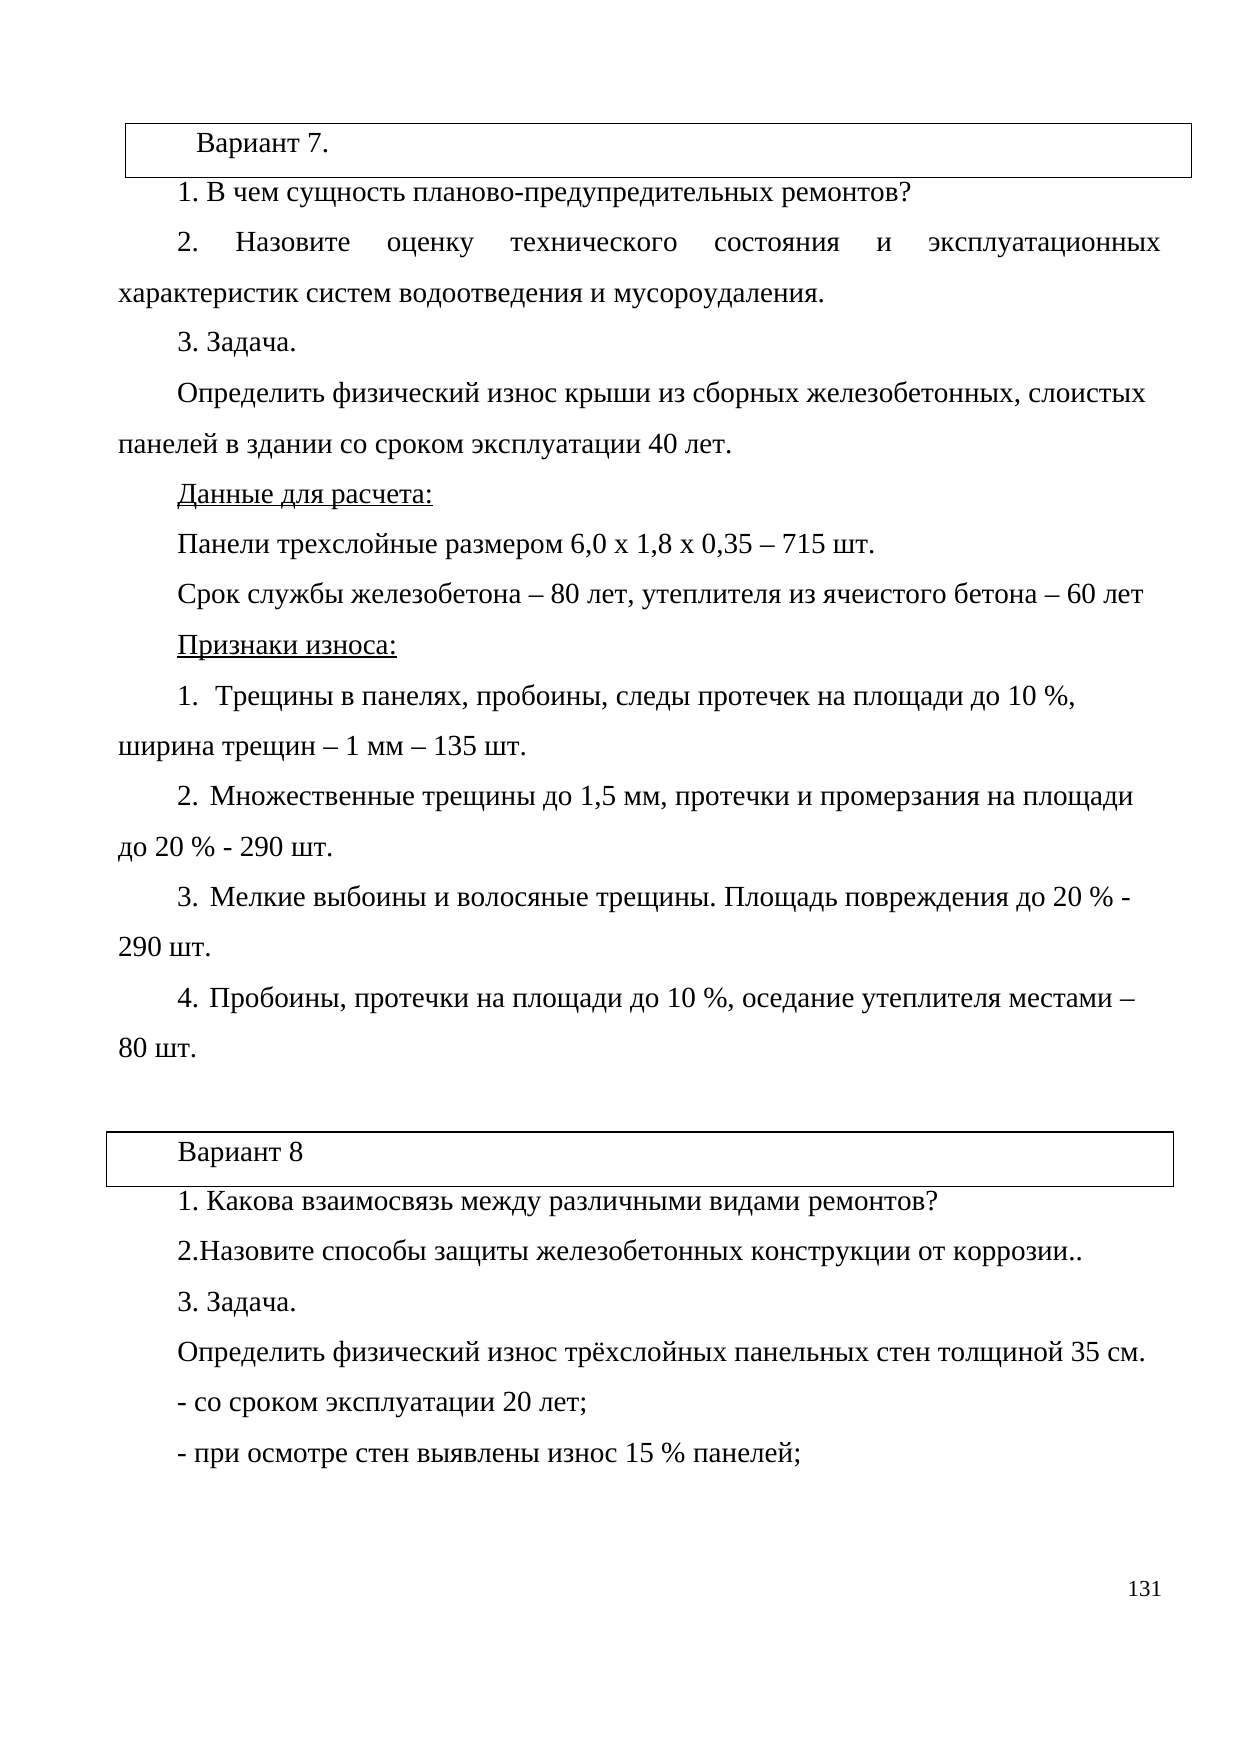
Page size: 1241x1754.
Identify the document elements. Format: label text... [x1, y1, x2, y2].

text Определить физический износ крыши из сборных железобетонных, слоистых панелей в здании со сроком эксплуатации 40 лет. [118, 375, 1163, 459]
text Определить физический износ трёхслойных панельных стен толщиной 35 см. [177, 1334, 1211, 1368]
text Срок службы железобетона – 80 лет, утеплителя из ячеистого бетона – 60 лет Признаки износа: [177, 577, 1145, 661]
list Задача. [177, 325, 1211, 359]
list со сроком эксплуатации 20 лет; [177, 1384, 1211, 1418]
list при осмотре стен выявлены износ 15 % панелей; [177, 1435, 1211, 1468]
list Множественные трещины до 1,5 мм, протечки и промерзания на площади до 20 % - 290 шт. [118, 778, 1162, 862]
list Мелкие выбоины и волосяные трещины. Площадь повреждения до 20 % - 290 шт. [118, 879, 1162, 963]
list Пробоины, протечки на площади до 10 %, оседание утеплителя местами – 80 шт. [118, 980, 1163, 1064]
list Назовите оценку технического состояния и эксплуатационных характеристик систем водоотведения и мусороудаления. [118, 224, 1163, 308]
text Данные для расчета: [177, 477, 1211, 510]
list Трещины в панелях, пробоины, следы протечек на площади до 10 %, ширина трещин – 1 мм – 135 шт. [118, 678, 1162, 762]
list В чем сущность планово-предупредительных ремонтов? [177, 178, 1211, 208]
list Назовите способы защиты железобетонных конструкции от коррозии.. [177, 1233, 1211, 1267]
list Задача. [177, 1284, 1211, 1317]
text Панели трехслойные размером 6,0 х 1,8 х 0,35 – 715 шт. [177, 526, 1211, 560]
list Какова взаимосвязь между различными видами ремонтов? [177, 1127, 1211, 1217]
